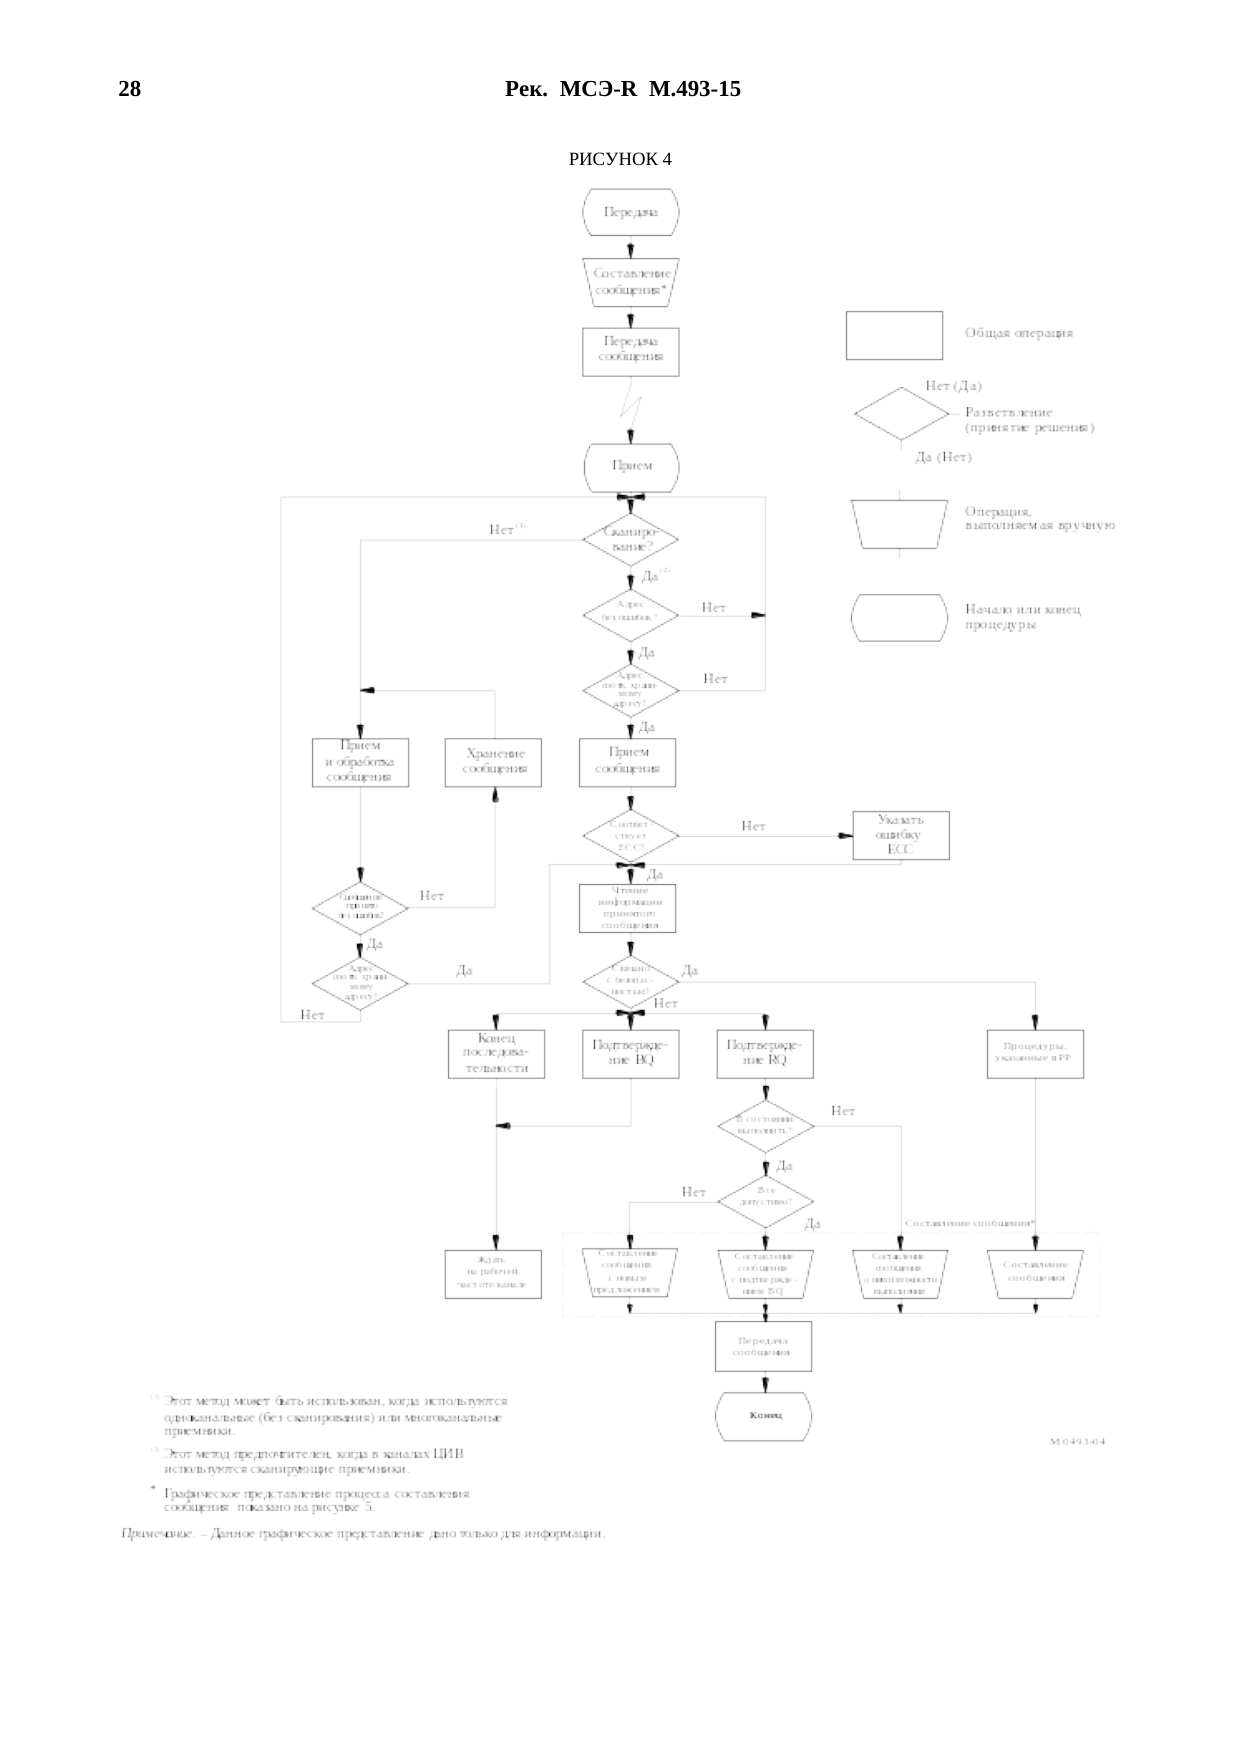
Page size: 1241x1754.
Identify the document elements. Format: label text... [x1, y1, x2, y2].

text РИСУНОК 4 [118, 148, 1122, 169]
